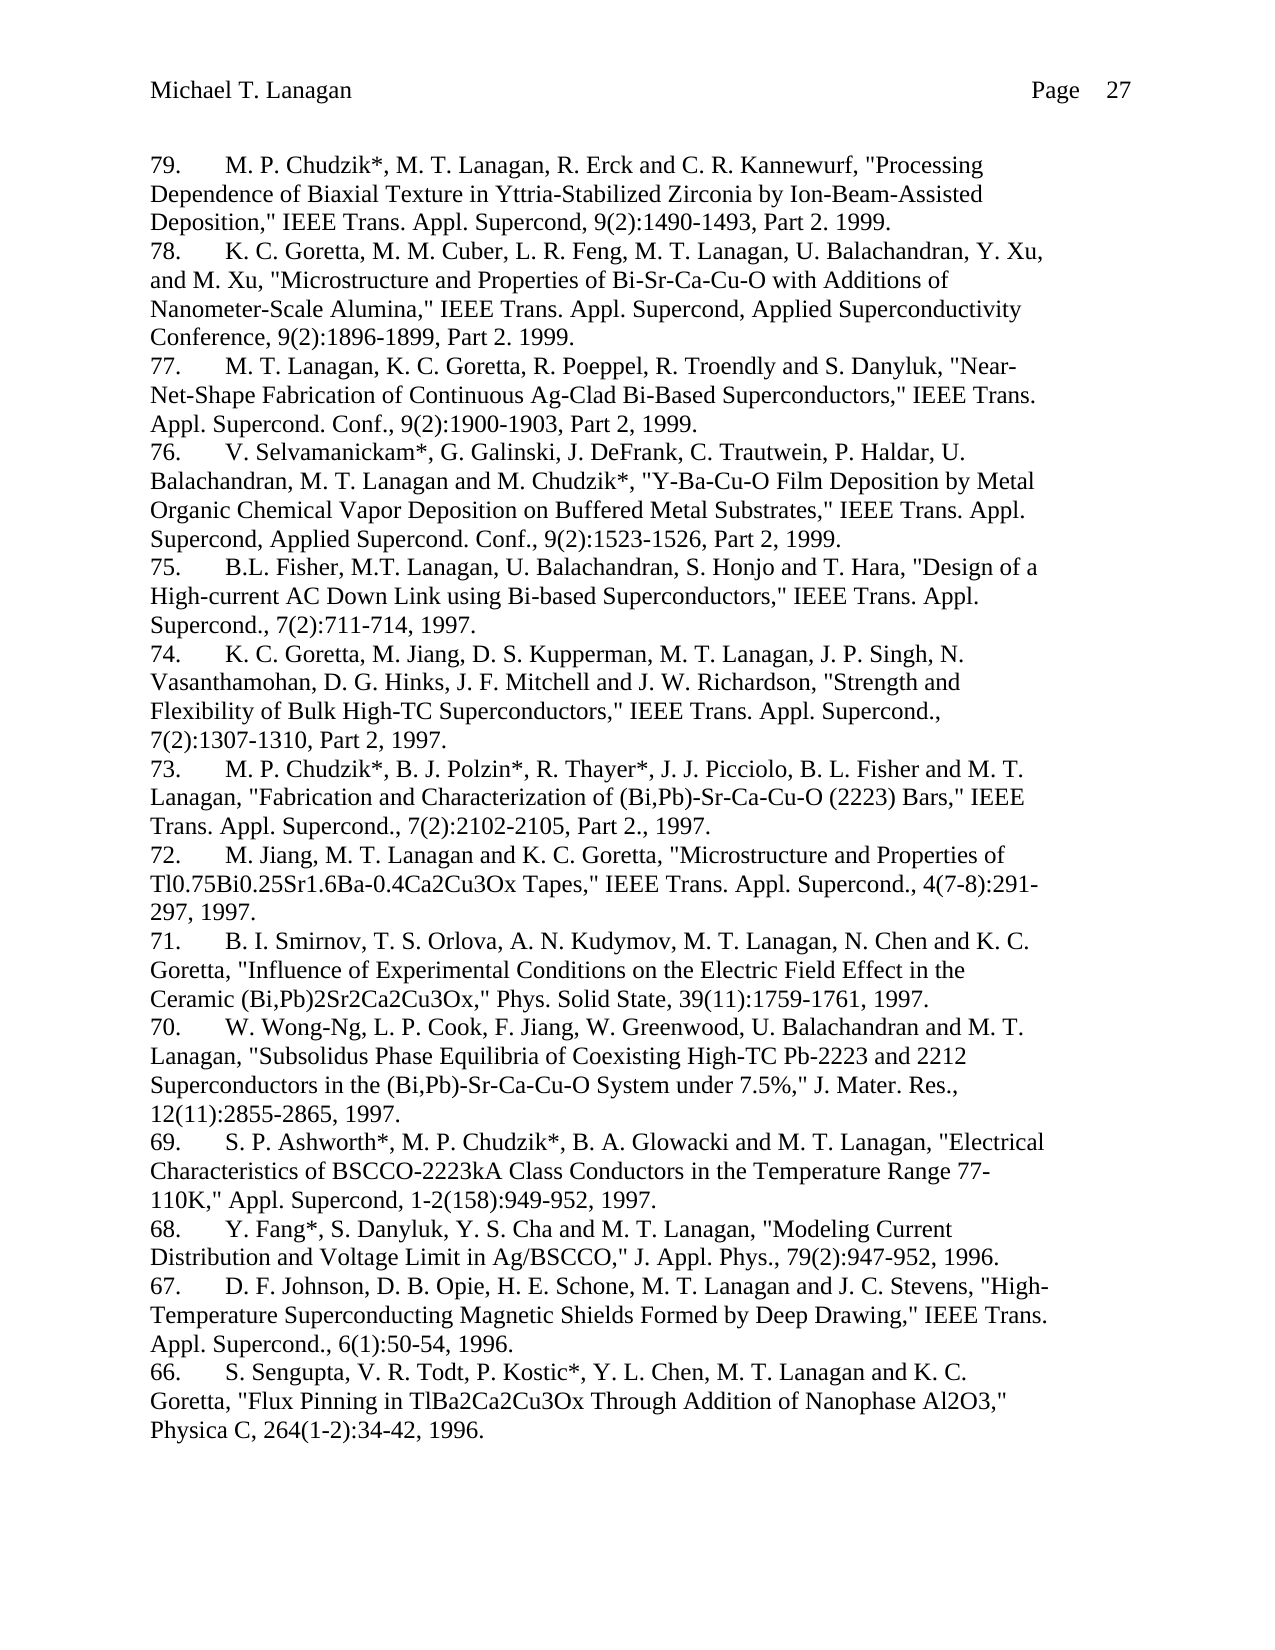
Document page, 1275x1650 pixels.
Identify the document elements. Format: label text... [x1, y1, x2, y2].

list 67. D. F. Johnson, D. B. Opie, H. E. Schone, M. T. Lanagan and J. C. Stevens, "High-Temperature Superconducting Magnetic Shields Formed by Deep Drawing," IEEE Trans. Appl. Supercond., 6(1):50-54, 1996. [150, 1271, 1050, 1357]
list 69. S. P. Ashworth*, M. P. Chudzik*, B. A. Glowacki and M. T. Lanagan, "Electrical Characteristics of BSCCO-2223kA Class Conductors in the Temperature Range 77-110K," Appl. Supercond, 1-2(158):949-952, 1997. [150, 1127, 1050, 1214]
list 75. B.L. Fisher, M.T. Lanagan, U. Balachandran, S. Honjo and T. Hara, "Design of a High-current AC Down Link using Bi-based Superconductors," IEEE Trans. Appl. Supercond., 7(2):711-714, 1997. [150, 552, 1050, 639]
list 76. V. Selvamanickam*, G. Galinski, J. DeFrank, C. Trautwein, P. Haldar, U. Balachandran, M. T. Lanagan and M. Chudzik*, "Y-Ba-Cu-O Film Deposition by Metal Organic Chemical Vapor Deposition on Buffered Metal Substrates," IEEE Trans. Appl. Supercond, Applied Supercond. Conf., 9(2):1523-1526, Part 2, 1999. [150, 437, 1050, 552]
list 78. K. C. Goretta, M. M. Cuber, L. R. Feng, M. T. Lanagan, U. Balachandran, Y. Xu, and M. Xu, "Microstructure and Properties of Bi-Sr-Ca-Cu-O with Additions of Nanometer-Scale Alumina," IEEE Trans. Appl. Supercond, Applied Superconductivity Conference, 9(2):1896-1899, Part 2. 1999. [150, 236, 1050, 351]
list 71. B. I. Smirnov, T. S. Orlova, A. N. Kudymov, M. T. Lanagan, N. Chen and K. C. Goretta, "Influence of Experimental Conditions on the Electric Field Effect in the Ceramic (Bi,Pb)2Sr2Ca2Cu3Ox," Phys. Solid State, 39(11):1759-1761, 1997. [150, 926, 1050, 1012]
list 77. M. T. Lanagan, K. C. Goretta, R. Poeppel, R. Troendly and S. Danyluk, "Near-Net-Shape Fabrication of Continuous Ag-Clad Bi-Based Superconductors," IEEE Trans. Appl. Supercond. Conf., 9(2):1900-1903, Part 2, 1999. [150, 351, 1050, 437]
list 66. S. Sengupta, V. R. Todt, P. Kostic*, Y. L. Chen, M. T. Lanagan and K. C. Goretta, "Flux Pinning in TlBa2Ca2Cu3Ox Through Addition of Nanophase Al2O3," Physica C, 264(1-2):34-42, 1996. [150, 1357, 1050, 1444]
list 74. K. C. Goretta, M. Jiang, D. S. Kupperman, M. T. Lanagan, J. P. Singh, N. Vasanthamohan, D. G. Hinks, J. F. Mitchell and J. W. Richardson, "Strength and Flexibility of Bulk High-TC Superconductors," IEEE Trans. Appl. Supercond., 7(2):1307-1310, Part 2, 1997. [150, 639, 1050, 754]
list 68. Y. Fang*, S. Danyluk, Y. S. Cha and M. T. Lanagan, "Modeling Current Distribution and Voltage Limit in Ag/BSCCO," J. Appl. Phys., 79(2):947-952, 1996. [150, 1214, 1050, 1271]
list 70. W. Wong-Ng, L. P. Cook, F. Jiang, W. Greenwood, U. Balachandran and M. T. Lanagan, "Subsolidus Phase Equilibria of Coexisting High-TC Pb-2223 and 2212 Superconductors in the (Bi,Pb)-Sr-Ca-Cu-O System under 7.5%," J. Mater. Res., 12(11):2855-2865, 1997. [150, 1012, 1050, 1127]
list 73. M. P. Chudzik*, B. J. Polzin*, R. Thayer*, J. J. Picciolo, B. L. Fisher and M. T. Lanagan, "Fabrication and Characterization of (Bi,Pb)-Sr-Ca-Cu-O (2223) Bars," IEEE Trans. Appl. Supercond., 7(2):2102-2105, Part 2., 1997. [150, 754, 1050, 840]
list 79. M. P. Chudzik*, M. T. Lanagan, R. Erck and C. R. Kannewurf, "Processing Dependence of Biaxial Texture in Yttria-Stabilized Zirconia by Ion-Beam-Assisted Deposition," IEEE Trans. Appl. Supercond, 9(2):1490-1493, Part 2. 1999. [150, 150, 1050, 236]
list 72. M. Jiang, M. T. Lanagan and K. C. Goretta, "Microstructure and Properties of Tl0.75Bi0.25Sr1.6Ba-0.4Ca2Cu3Ox Tapes," IEEE Trans. Appl. Supercond., 4(7-8):291-297, 1997. [150, 840, 1050, 926]
